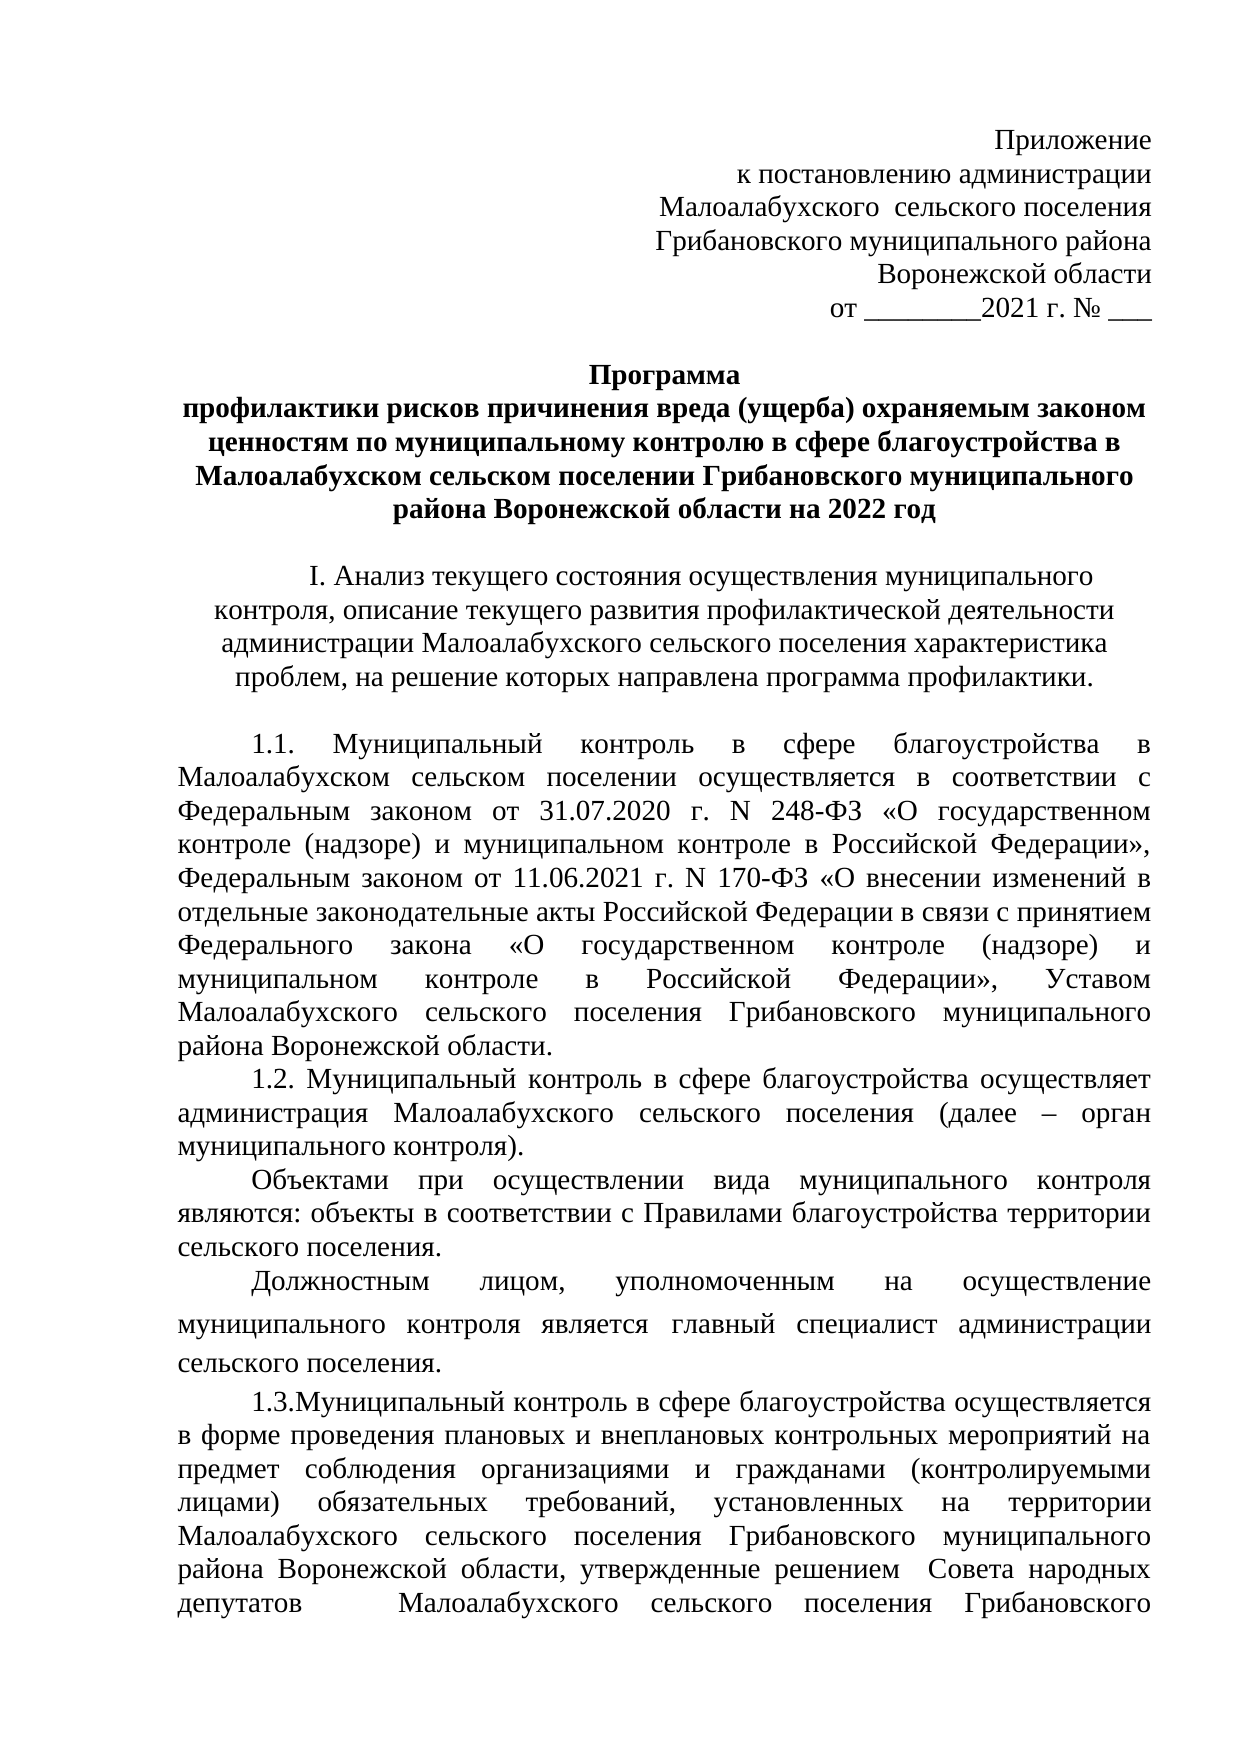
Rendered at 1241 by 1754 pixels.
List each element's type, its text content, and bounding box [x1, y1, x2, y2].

text Должностным лицом, уполномоченным на осуществление муниципального контроля является главный специалист администрации сельского поселения. [177, 1263, 1152, 1379]
text Приложение [177, 122, 1152, 156]
text Грибановского муниципального района [177, 223, 1152, 256]
text от ________2021 г. № ___ [177, 290, 1152, 323]
text к постановлению администрации [177, 156, 1152, 189]
text 1.1. Муниципальный контроль в сфере благоустройства в Малоалабухском сельском поселении осуществляется в соответствии с Федеральным законом от 31.07.2020 г. N 248-ФЗ «О государственном контроле (надзоре) и муниципальном контроле в Российской Федерации», Федеральным законом от 11.06.2021 г. N 170-ФЗ «О внесении изменений в отдельные законодательные акты Российской Федерации в связи с принятием Федерального закона «О государственном контроле (надзоре) и муниципальном контроле в Российской Федерации», Уставом Малоалабухского сельского поселения Грибановского муниципального района Воронежской области. [177, 726, 1152, 1061]
text 1.2. Муниципальный контроль в сфере благоустройства осуществляет администрация Малоалабухского сельского поселения (далее – орган муниципального контроля). [177, 1061, 1152, 1162]
text Программа [177, 357, 1152, 391]
text профилактики рисков причинения вреда (ущерба) охраняемым законом ценностям по муниципальному контролю в сфере благоустройства в Малоалабухском сельском поселении Грибановского муниципального района Воронежской области на 2022 год [177, 391, 1152, 525]
text I. Анализ текущего состояния осуществления муниципального контроля, описание текущего развития профилактической деятельности администрации Малоалабухского сельского поселения характеристика проблем, на решение которых направлена программа профилактики. [177, 558, 1152, 692]
text Воронежской области [177, 256, 1152, 290]
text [177, 1384, 1152, 1619]
text Малоалабухского сельского поселения [177, 189, 1152, 223]
text Объектами при осуществлении вида муниципального контроля являются: объекты в соответствии с Правилами благоустройства территории сельского поселения. [177, 1162, 1152, 1263]
